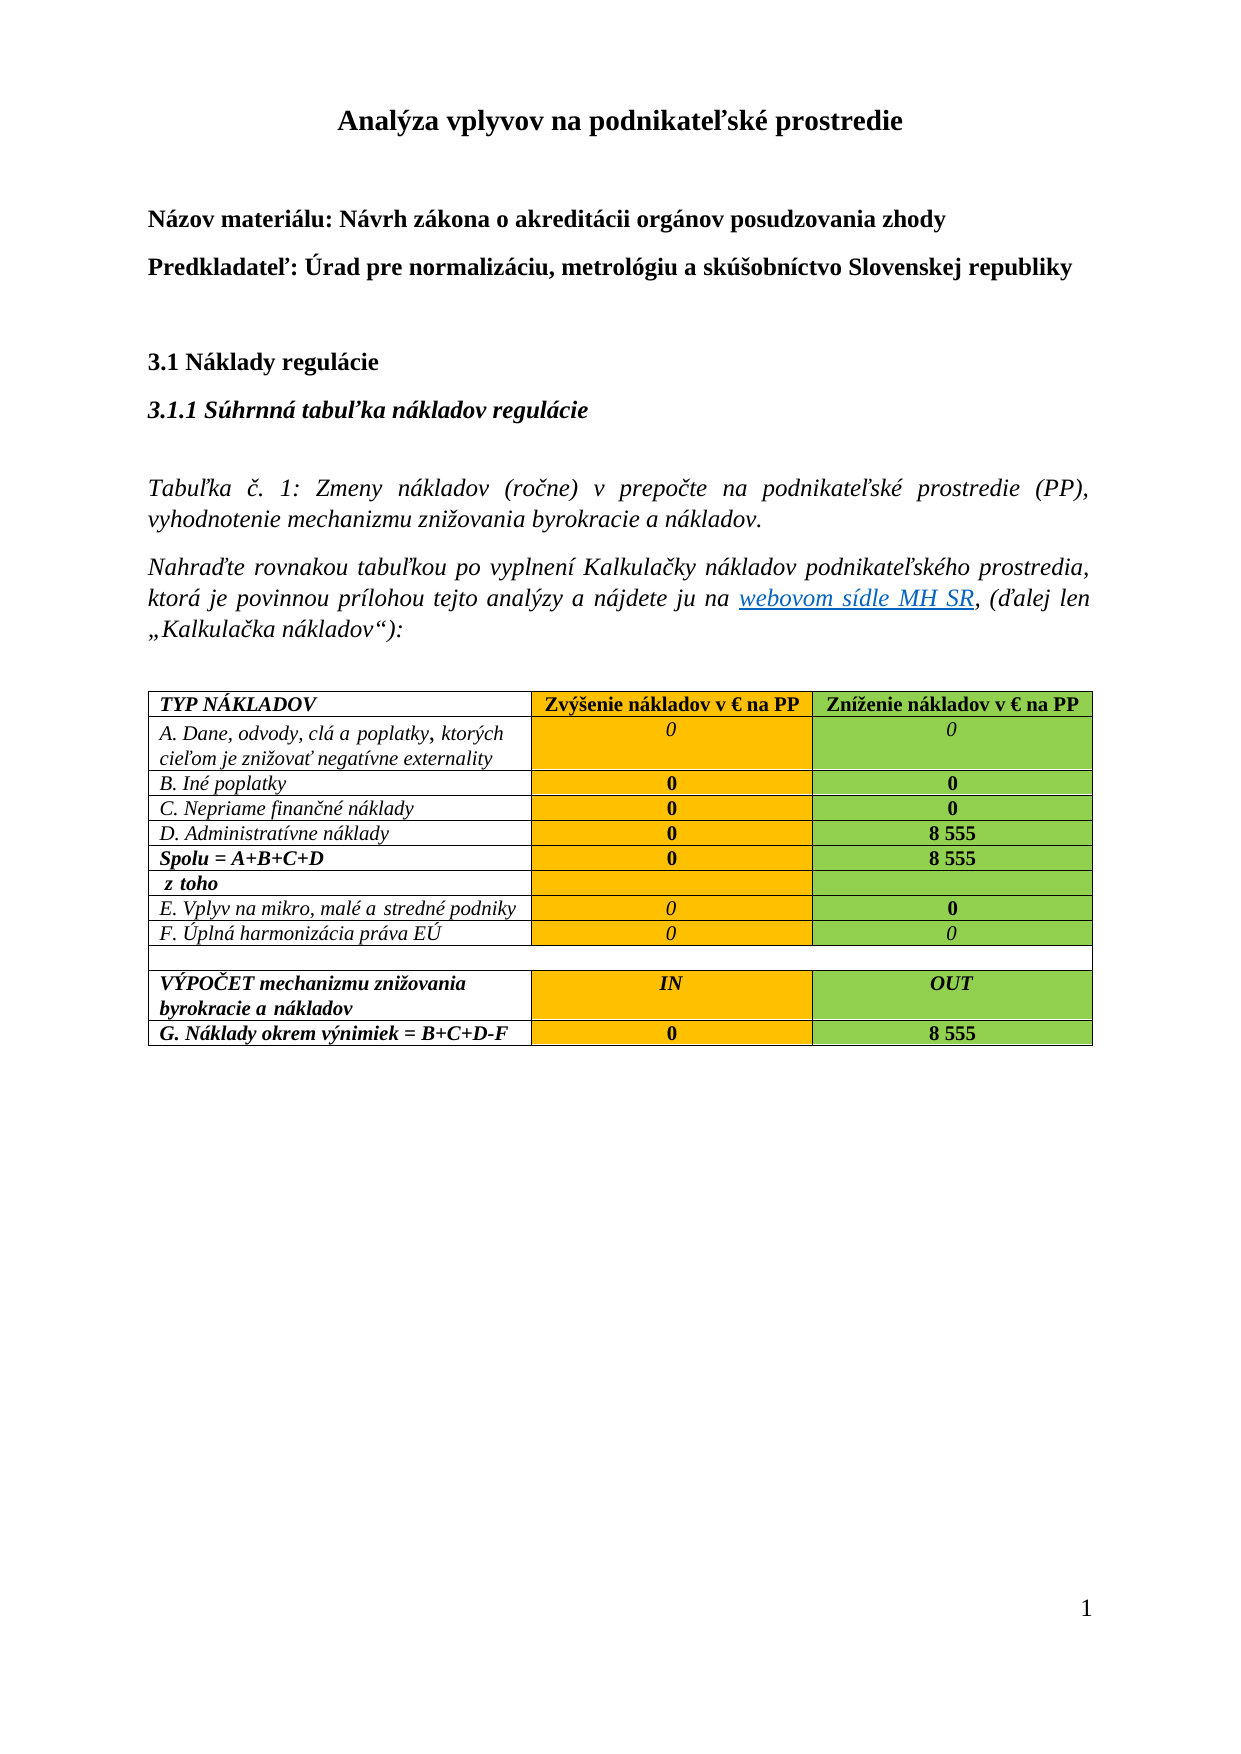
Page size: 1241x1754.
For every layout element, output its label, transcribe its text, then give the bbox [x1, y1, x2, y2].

text Nahraďte rovnakou tabuľkou po vyplnení Kalkulačky nákladov podnikateľského prostredia, ktorá je povinnou prílohou tejto analýzy a nájdete ju na webovom sídle MH SR, (ďalej len „Kalkulačka nákladov“): [148, 552, 1093, 643]
table_cell D. Administratívne náklady [149, 821, 531, 845]
table_cell 8 555 [813, 846, 1092, 870]
table_cell VÝPOČET mechanizmu znižovania byrokracie a nákladov [149, 971, 531, 1019]
table_cell 8 555 [813, 821, 1092, 845]
table_cell 0 [813, 896, 1092, 920]
table_cell F. Úplná harmonizácia práva EÚ [149, 921, 531, 945]
table_cell OUT [813, 971, 1092, 1019]
table_cell 0 [532, 771, 812, 794]
text 3.1 Náklady regulácie [148, 347, 1093, 376]
table_cell 0 [813, 921, 1092, 945]
table_cell C. Nepriame finančné náklady [149, 796, 531, 820]
text Analýza vplyvov na podnikateľské prostredie [148, 103, 1093, 137]
table_cell 0 [532, 717, 812, 769]
table_cell 0 [532, 846, 812, 870]
table_cell B. Iné poplatky [149, 771, 531, 794]
text Predkladateľ: Úrad pre normalizáciu, metrológiu a skúšobníctvo Slovenskej republiky [148, 252, 1093, 280]
text 3.1.1 Súhrnná tabuľka nákladov regulácie [148, 395, 1093, 423]
table_cell [532, 871, 812, 895]
table_cell [813, 871, 1092, 895]
table_header Zvýšenie nákladov v € na PP [532, 692, 812, 716]
table_cell [149, 946, 1092, 970]
table_header TYP NÁKLADOV [149, 692, 531, 716]
text Názov materiálu: Návrh zákona o akreditácii orgánov posudzovania zhody [148, 204, 1093, 233]
table_cell IN [532, 971, 812, 1019]
table_cell 0 [532, 1021, 812, 1044]
table_cell 8 555 [813, 1021, 1092, 1044]
table_cell 0 [532, 796, 812, 820]
table_cell E. Vplyv na mikro, malé a stredné podniky [149, 896, 531, 920]
table_cell Spolu = A+B+C+D [149, 846, 531, 870]
table_cell 0 [532, 896, 812, 920]
table_cell 0 [532, 921, 812, 945]
table_cell 0 [532, 821, 812, 845]
table_cell A. Dane, odvody, clá a poplatky, ktorých cieľom je znižovať negatívne externality [149, 717, 531, 769]
table_header Zníženie nákladov v € na PP [813, 692, 1092, 716]
text Tabuľka č. 1: Zmeny nákladov (ročne) v prepočte na podnikateľské prostredie (PP), vyhodnotenie mechanizmu znižovania byrokracie a nákladov. [148, 473, 1093, 533]
table_cell 0 [813, 771, 1092, 794]
table_cell 0 [813, 717, 1092, 769]
table_cell G. Náklady okrem výnimiek = B+C+D-F [149, 1021, 531, 1044]
table_cell 0 [813, 796, 1092, 820]
table_cell z toho [149, 871, 531, 895]
